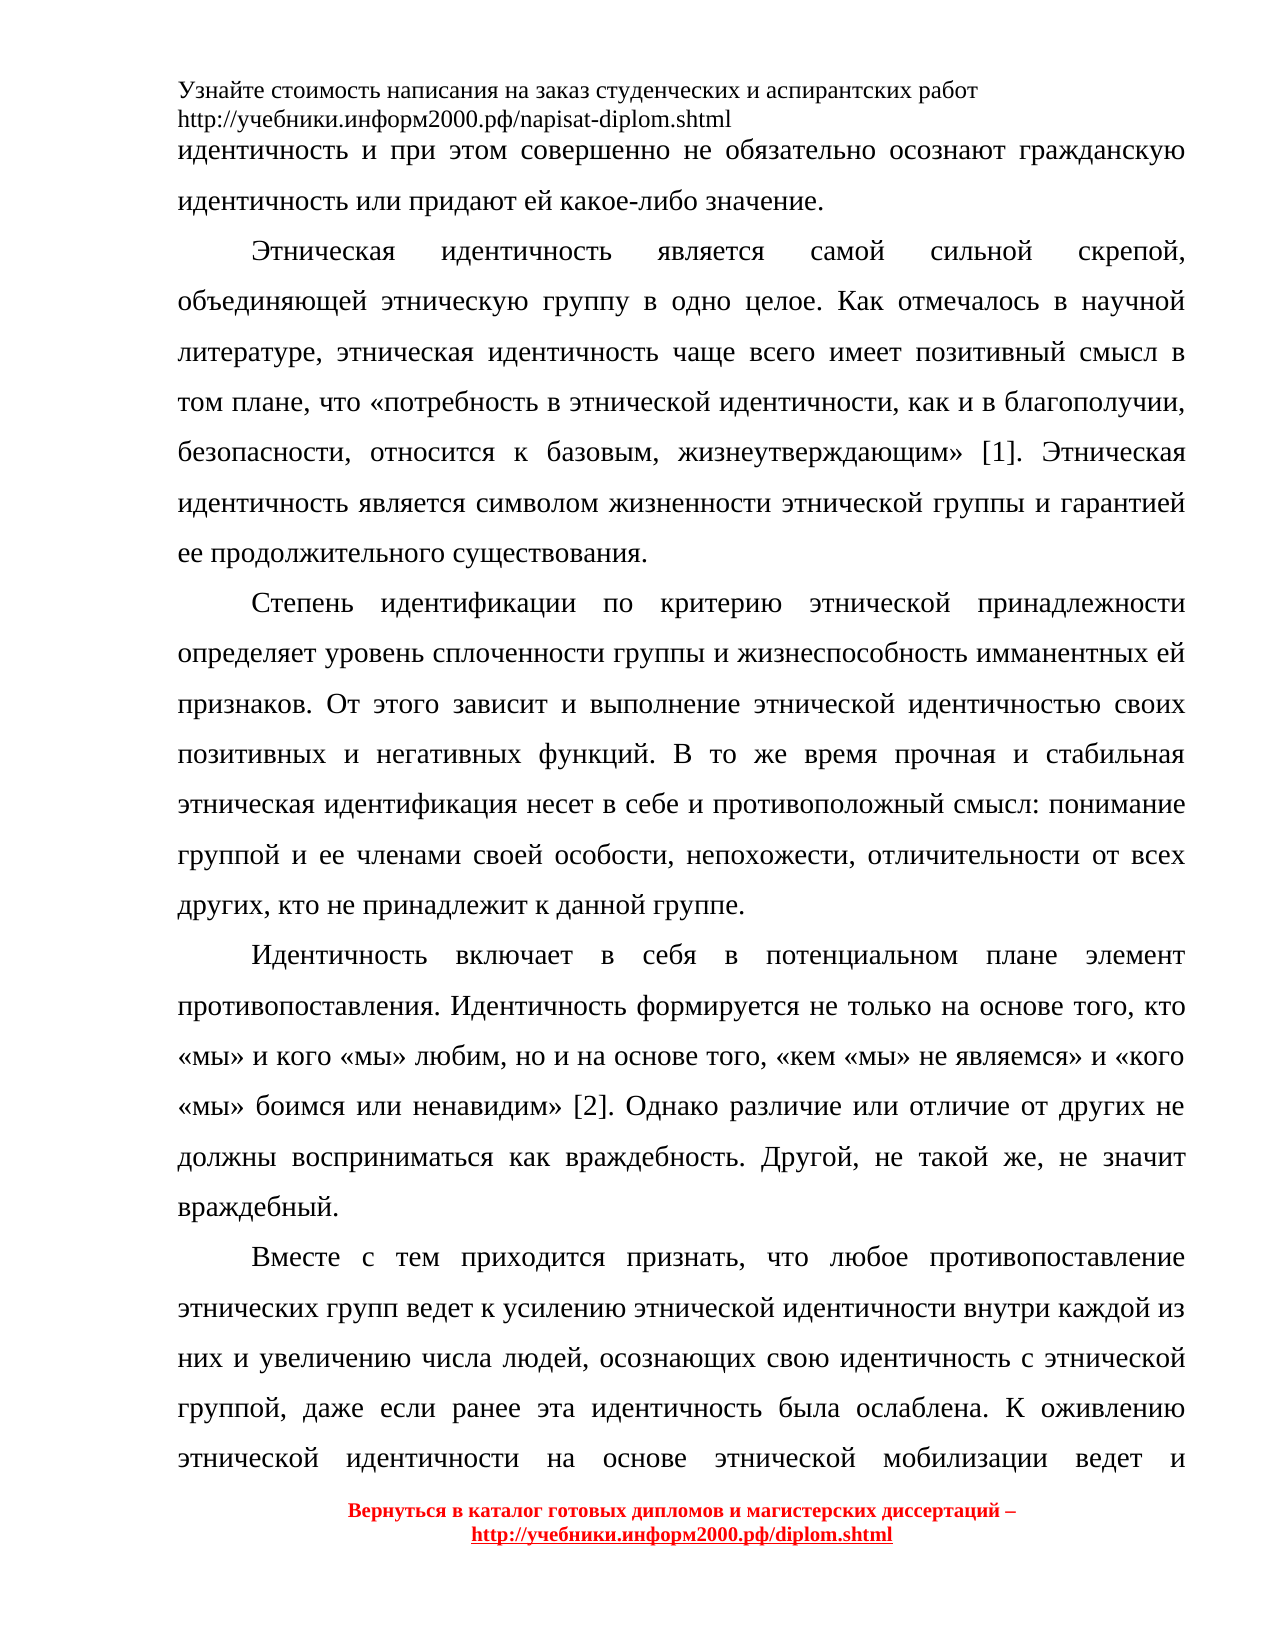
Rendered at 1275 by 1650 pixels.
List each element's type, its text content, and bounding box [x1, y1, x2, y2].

text Идентичность включает в себя в потенциальном плане элемент противопоставления. Идентичность формируется не только на основе того, кто «мы» и кого «мы» любим, но и на основе того, «кем «мы» не являемся» и «кого «мы» боимся или ненавидим» [2]. Однако различие или отличие от других не должны восприниматься как враждебность. Другой, не такой же, не значит враждебный. [177, 937, 1186, 1223]
text Этническая идентичность является самой сильной скрепой, объединяющей этническую группу в одно целое. Как отмечалось в научной литературе, этническая идентичность чаще всего имеет позитивный смысл в том плане, что «потребность в этнической идентичности, как и в благополучии, безопасности, относится к базовым, жизнеутверждающим» [1]. Этническая идентичность является символом жизненности этнической группы и гарантией ее продолжительного существования. [177, 233, 1186, 568]
text Степень идентификации по критерию этнической принадлежности определяет уровень сплоченности группы и жизнеспособность имманентных ей признаков. От этого зависит и выполнение этнической идентичностью своих позитивных и негативных функций. В то же время прочная и стабильная этническая идентификация несет в себе и противоположный смысл: понимание группой и ее членами своей особости, непохожести, отличительности от всех других, кто не принадлежит к данной группе. [177, 585, 1186, 921]
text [177, 132, 1186, 216]
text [177, 1239, 1186, 1474]
